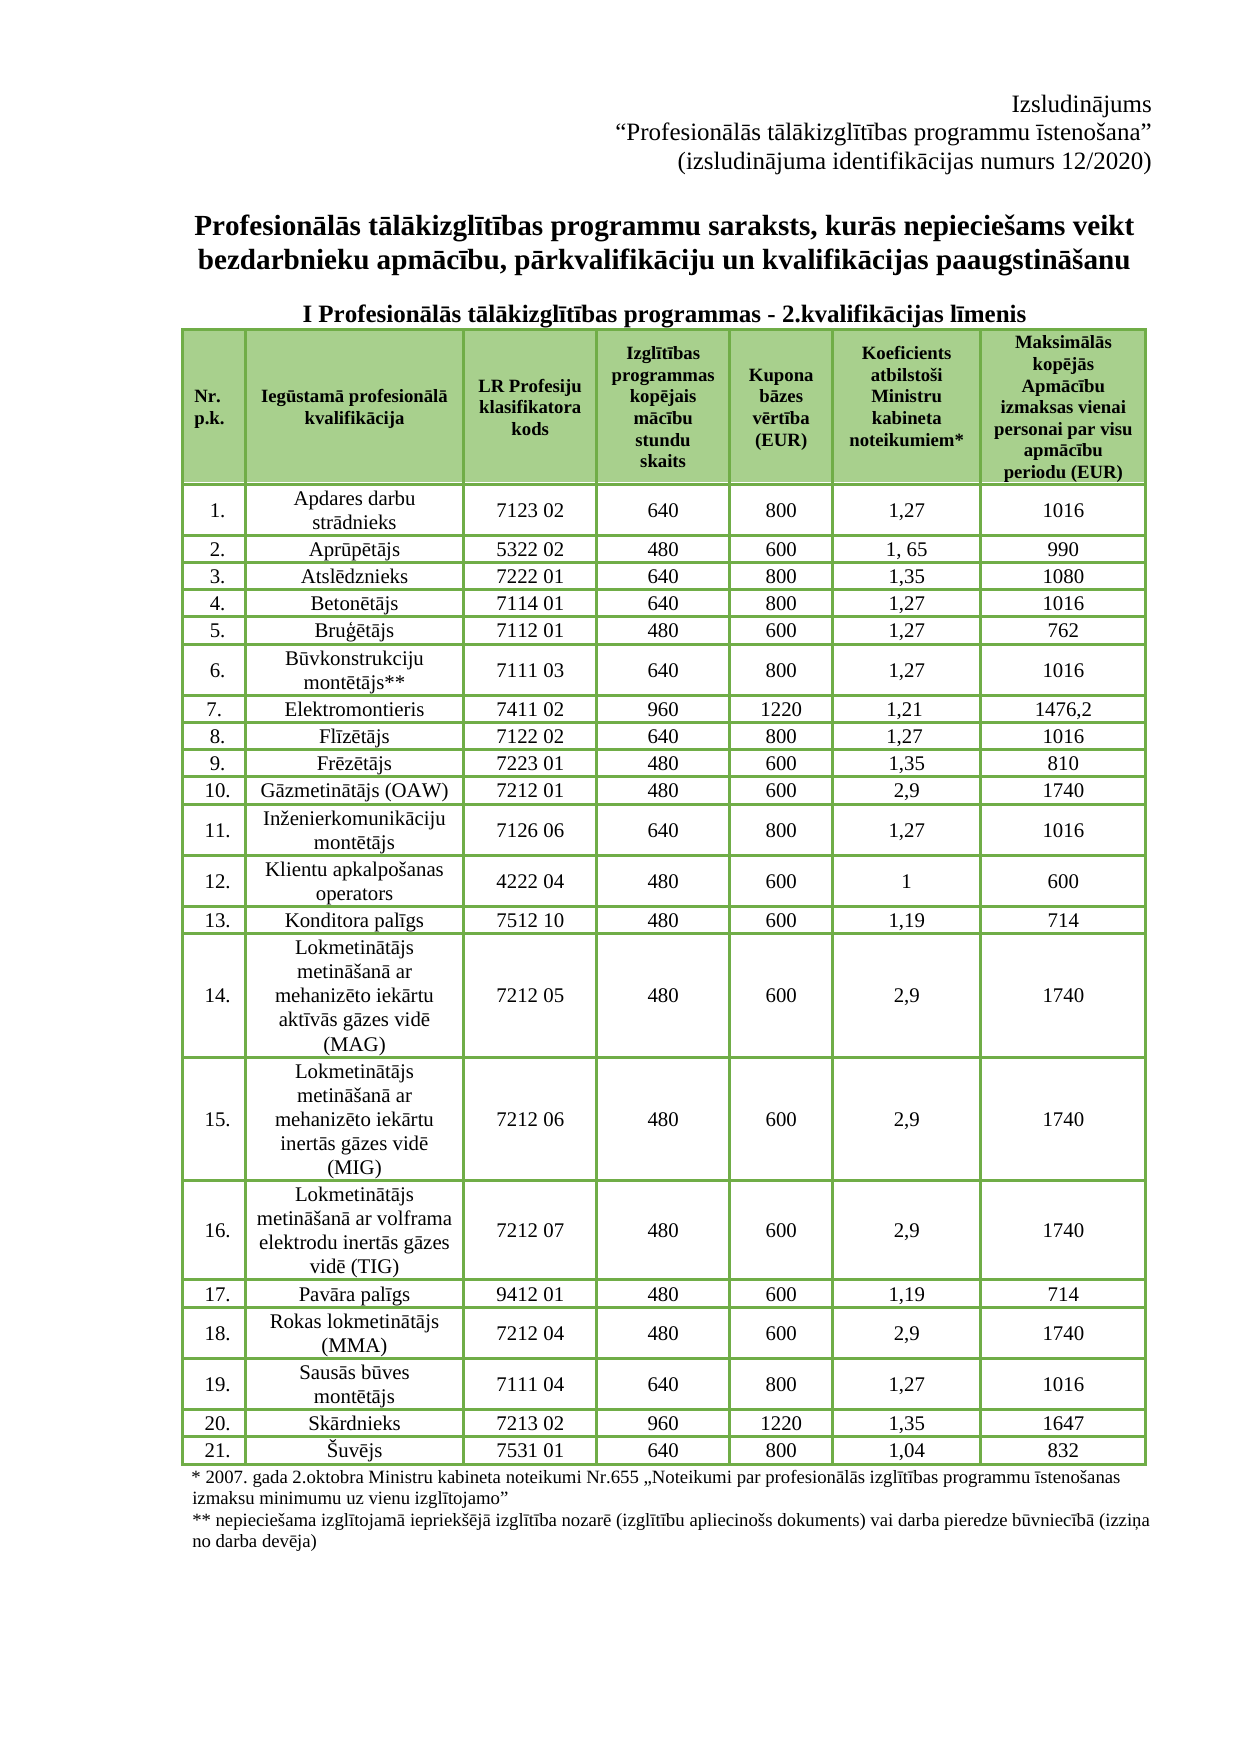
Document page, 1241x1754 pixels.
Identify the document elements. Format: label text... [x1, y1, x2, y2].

text Izsludinājums [177, 89, 1152, 117]
table_cell 7122 02 [465, 724, 595, 748]
table_cell 1,19 [834, 1281, 979, 1306]
table_cell 600 [731, 537, 831, 561]
table_cell 480 [598, 751, 728, 775]
table_cell 2,9 [834, 1182, 979, 1278]
table_cell 800 [731, 724, 831, 748]
text “Profesionālās tālākizglītības programmu īstenošana” [177, 117, 1152, 146]
table_cell 7222 01 [465, 564, 595, 588]
table_cell 1740 [982, 778, 1144, 802]
table_cell 7512 10 [465, 908, 595, 932]
table_cell 7111 04 [465, 1360, 595, 1408]
table_cell Atslēdznieks [247, 564, 462, 588]
table_cell 1,27 [834, 1360, 979, 1408]
table_cell 640 [598, 1438, 728, 1462]
table_header Izglītības programmas kopējais mācību stundu skaits [598, 331, 728, 482]
table_cell 480 [598, 537, 728, 561]
table_cell 9412 01 [465, 1281, 595, 1306]
text Profesionālās tālākizglītības programmu saraksts, kurās nepieciešams veikt bezdarbnieku apmācību, pārkvalifikāciju un kvalifikācijas paaugstināšanu [177, 208, 1152, 276]
table_cell 480 [598, 1059, 728, 1179]
table_cell 2,9 [834, 1309, 979, 1357]
table_cell 480 [598, 857, 728, 905]
table_cell 7123 02 [465, 486, 595, 534]
table_cell 17. [184, 1281, 244, 1306]
table_cell 640 [598, 724, 728, 748]
table_cell Klientu apkalpošanas operators [247, 857, 462, 905]
table_cell 480 [598, 935, 728, 1056]
table_cell 810 [982, 751, 1144, 775]
table_cell 640 [598, 1360, 728, 1408]
table_cell 800 [731, 806, 831, 854]
table_cell 1,21 [834, 697, 979, 721]
table_cell Šuvējs [247, 1438, 462, 1462]
table_cell 600 [731, 1281, 831, 1306]
table_cell 2,9 [834, 1059, 979, 1179]
table_cell 640 [598, 646, 728, 694]
table_cell 1,27 [834, 646, 979, 694]
table_cell 600 [731, 1182, 831, 1278]
table_cell Būvkonstrukciju montētājs** [247, 646, 462, 694]
table_cell 7531 01 [465, 1438, 595, 1462]
table_cell 1016 [982, 806, 1144, 854]
table_cell 7. [184, 697, 244, 721]
table_cell 9. [184, 751, 244, 775]
table_cell Skārdnieks [247, 1411, 462, 1435]
table_cell 762 [982, 618, 1144, 642]
table_cell Elektromontieris [247, 697, 462, 721]
table_cell 1,27 [834, 486, 979, 534]
table_cell 4. [184, 591, 244, 615]
table_cell 7212 04 [465, 1309, 595, 1357]
table_cell 800 [731, 564, 831, 588]
table_cell 1,35 [834, 751, 979, 775]
table_cell 1016 [982, 1360, 1144, 1408]
table_cell 800 [731, 646, 831, 694]
table_cell Lokmetinātājs metināšanā ar mehanizēto iekārtu aktīvās gāzes vidē (MAG) [247, 935, 462, 1056]
table_cell Betonētājs [247, 591, 462, 615]
table_cell 16. [184, 1182, 244, 1278]
table_cell 1016 [982, 646, 1144, 694]
table_cell 990 [982, 537, 1144, 561]
text ** nepieciešama izglītojamā iepriekšējā izglītība nozarē (izglītību apliecinošs dokuments) vai darba pieredze būvniecībā (izziņa no darba devēja) [192, 1509, 1152, 1552]
table_cell 2,9 [834, 935, 979, 1056]
table_cell Bruģētājs [247, 618, 462, 642]
text * 2007. gada 2.oktobra Ministru kabineta noteikumi Nr.655 „Noteikumi par profesionālās izglītības programmu īstenošanas izmaksu minimumu uz vienu izglītojamo” [177, 1466, 1152, 1509]
table_cell 2. [184, 537, 244, 561]
table_cell 1,19 [834, 908, 979, 932]
table_cell 7111 03 [465, 646, 595, 694]
table_cell Lokmetinātājs metināšanā ar volframa elektrodu inertās gāzes vidē (TIG) [247, 1182, 462, 1278]
table_cell 714 [982, 908, 1144, 932]
table_cell 12. [184, 857, 244, 905]
text I Profesionālās tālākizglītības programmas - 2.kvalifikācijas līmenis [177, 299, 1152, 328]
table_cell Frēzētājs [247, 751, 462, 775]
table_cell 600 [731, 1309, 831, 1357]
table_cell 14. [184, 935, 244, 1056]
table_cell 960 [598, 697, 728, 721]
table_cell 640 [598, 806, 728, 854]
table_cell 800 [731, 486, 831, 534]
table_cell 600 [731, 618, 831, 642]
table_header Nr. p.k. [184, 331, 244, 482]
table_cell 1,04 [834, 1438, 979, 1462]
table_cell Rokas lokmetinātājs (MMA) [247, 1309, 462, 1357]
table_cell 1. [184, 486, 244, 534]
table_cell 600 [731, 935, 831, 1056]
table_cell 21. [184, 1438, 244, 1462]
table_cell 4222 04 [465, 857, 595, 905]
table_header Koeficients atbilstoši Ministru kabineta noteikumiem* [834, 331, 979, 482]
table_cell 8. [184, 724, 244, 748]
table_cell 832 [982, 1438, 1144, 1462]
table_cell 6. [184, 646, 244, 694]
table_cell 640 [598, 564, 728, 588]
table_cell 1 [834, 857, 979, 905]
table_cell Inženierkomunikāciju montētājs [247, 806, 462, 854]
table_cell 18. [184, 1309, 244, 1357]
table_cell 7212 05 [465, 935, 595, 1056]
table_cell Gāzmetinātājs (OAW) [247, 778, 462, 802]
table_cell Lokmetinātājs metināšanā ar mehanizēto iekārtu inertās gāzes vidē (MIG) [247, 1059, 462, 1179]
table_header Kupona bāzes vērtība () [731, 331, 831, 482]
table_cell Flīzētājs [247, 724, 462, 748]
table_cell 1,27 [834, 591, 979, 615]
table_cell 1,27 [834, 806, 979, 854]
table_cell 10. [184, 778, 244, 802]
table_cell 7212 06 [465, 1059, 595, 1179]
table_cell 20. [184, 1411, 244, 1435]
table_cell 1016 [982, 591, 1144, 615]
table_cell 3. [184, 564, 244, 588]
table_header Iegūstamā profesionālā kvalifikācija [247, 331, 462, 482]
text (izsludinājuma identifikācijas numurs 12/2020) [177, 146, 1152, 175]
table_cell 480 [598, 1281, 728, 1306]
table_cell 13. [184, 908, 244, 932]
table_cell 600 [731, 857, 831, 905]
table_cell 800 [731, 591, 831, 615]
table_cell 1220 [731, 1411, 831, 1435]
table_cell 2,9 [834, 778, 979, 802]
table_cell 1,35 [834, 1411, 979, 1435]
table_cell Pavāra palīgs [247, 1281, 462, 1306]
table_cell 600 [731, 778, 831, 802]
table_cell 640 [598, 486, 728, 534]
table_cell 800 [731, 1438, 831, 1462]
table_cell 1647 [982, 1411, 1144, 1435]
table_cell 1740 [982, 1182, 1144, 1278]
table_cell 480 [598, 1309, 728, 1357]
table_cell 7126 06 [465, 806, 595, 854]
table_cell 600 [982, 857, 1144, 905]
table_cell 7223 01 [465, 751, 595, 775]
table_cell 1740 [982, 935, 1144, 1056]
table_cell 600 [731, 751, 831, 775]
table_cell 7112 01 [465, 618, 595, 642]
table_cell 7213 02 [465, 1411, 595, 1435]
table_cell 600 [731, 1059, 831, 1179]
table_cell 480 [598, 778, 728, 802]
table_cell 1,27 [834, 724, 979, 748]
table_cell 7114 01 [465, 591, 595, 615]
table_cell 19. [184, 1360, 244, 1408]
table_cell 600 [731, 908, 831, 932]
table_cell 7212 07 [465, 1182, 595, 1278]
table_header LR Profesiju klasifikatora kods [465, 331, 595, 482]
table_cell 7411 02 [465, 697, 595, 721]
table_cell Konditora palīgs [247, 908, 462, 932]
table_cell 640 [598, 591, 728, 615]
table_cell 15. [184, 1059, 244, 1179]
table_cell 1,35 [834, 564, 979, 588]
table_cell 480 [598, 908, 728, 932]
table_cell 480 [598, 1182, 728, 1278]
table_cell Sausās būves montētājs [247, 1360, 462, 1408]
table_cell 1,27 [834, 618, 979, 642]
table_cell 714 [982, 1281, 1144, 1306]
table_cell 800 [731, 1360, 831, 1408]
table_cell Apdares darbu strādnieks [247, 486, 462, 534]
table_cell 960 [598, 1411, 728, 1435]
table_header Maksimālās kopējās Apmācību izmaksas vienai personai par visu apmācību periodu () [982, 331, 1144, 482]
table_cell 1, 65 [834, 537, 979, 561]
table_cell 1740 [982, 1059, 1144, 1179]
table_cell 5. [184, 618, 244, 642]
table_cell 1016 [982, 486, 1144, 534]
table_cell 7212 01 [465, 778, 595, 802]
table_cell 1220 [731, 697, 831, 721]
table_cell 5322 02 [465, 537, 595, 561]
table_cell 1080 [982, 564, 1144, 588]
table_cell 1016 [982, 724, 1144, 748]
table_cell 1740 [982, 1309, 1144, 1357]
table_cell 1476,2 [982, 697, 1144, 721]
table_cell Aprūpētājs [247, 537, 462, 561]
table_cell 480 [598, 618, 728, 642]
table_cell 11. [184, 806, 244, 854]
